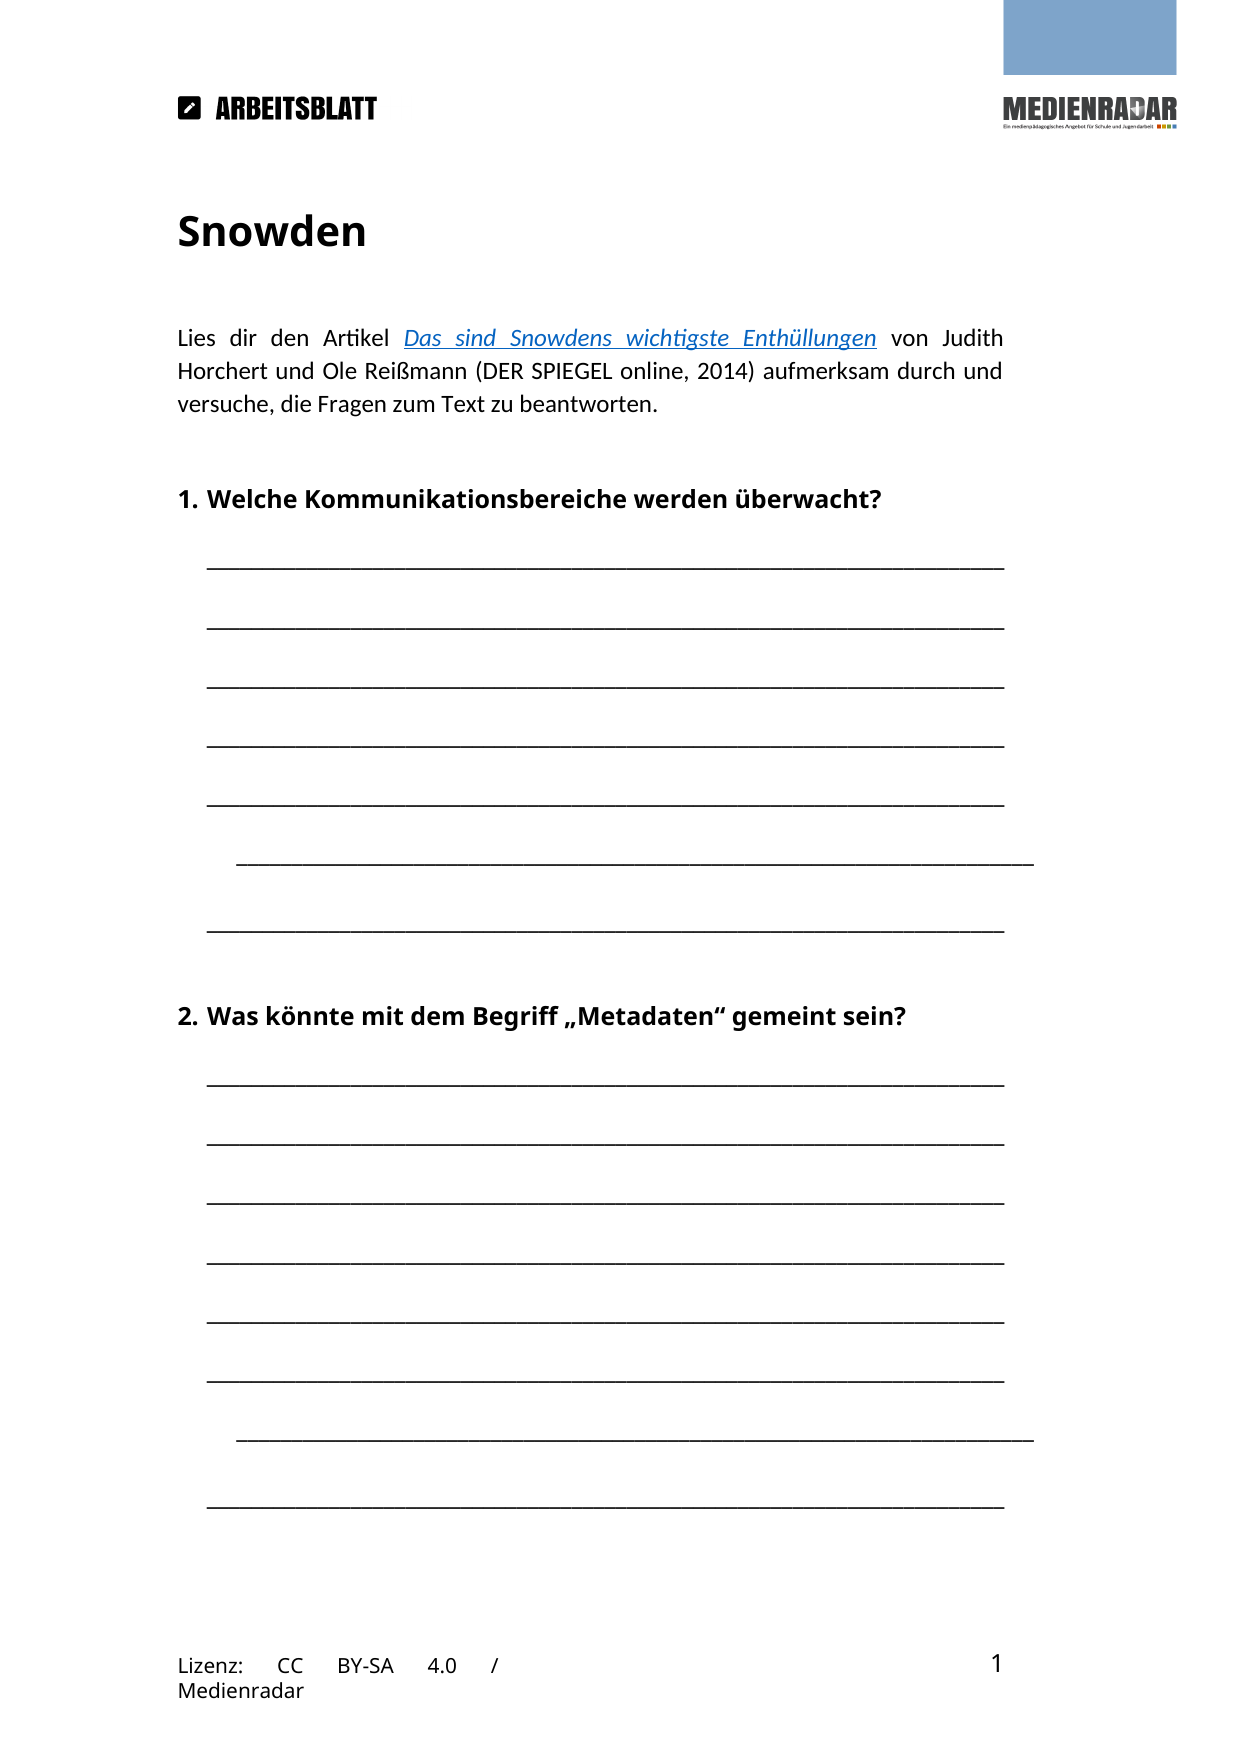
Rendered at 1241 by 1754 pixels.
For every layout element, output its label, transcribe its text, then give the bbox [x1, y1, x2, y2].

picture [177, 96, 412, 120]
picture [998, 0, 1206, 130]
text 1. Welche Kommunikationsbereiche werden überwacht? [177, 482, 1004, 515]
text Lies dir den Artikel Das sind Snowdens wichtigste Enthüllungen von Judith Horchert und Ole Reißmann (DER SPIEGEL online, 2014) aufmerksam durch und versuche, die Fragen zum Text zu beantworten. [177, 319, 1004, 419]
text Snowden [177, 207, 1004, 257]
text 2. Was könnte mit dem Begriff „Metadaten“ gemeint sein? [177, 999, 1004, 1032]
